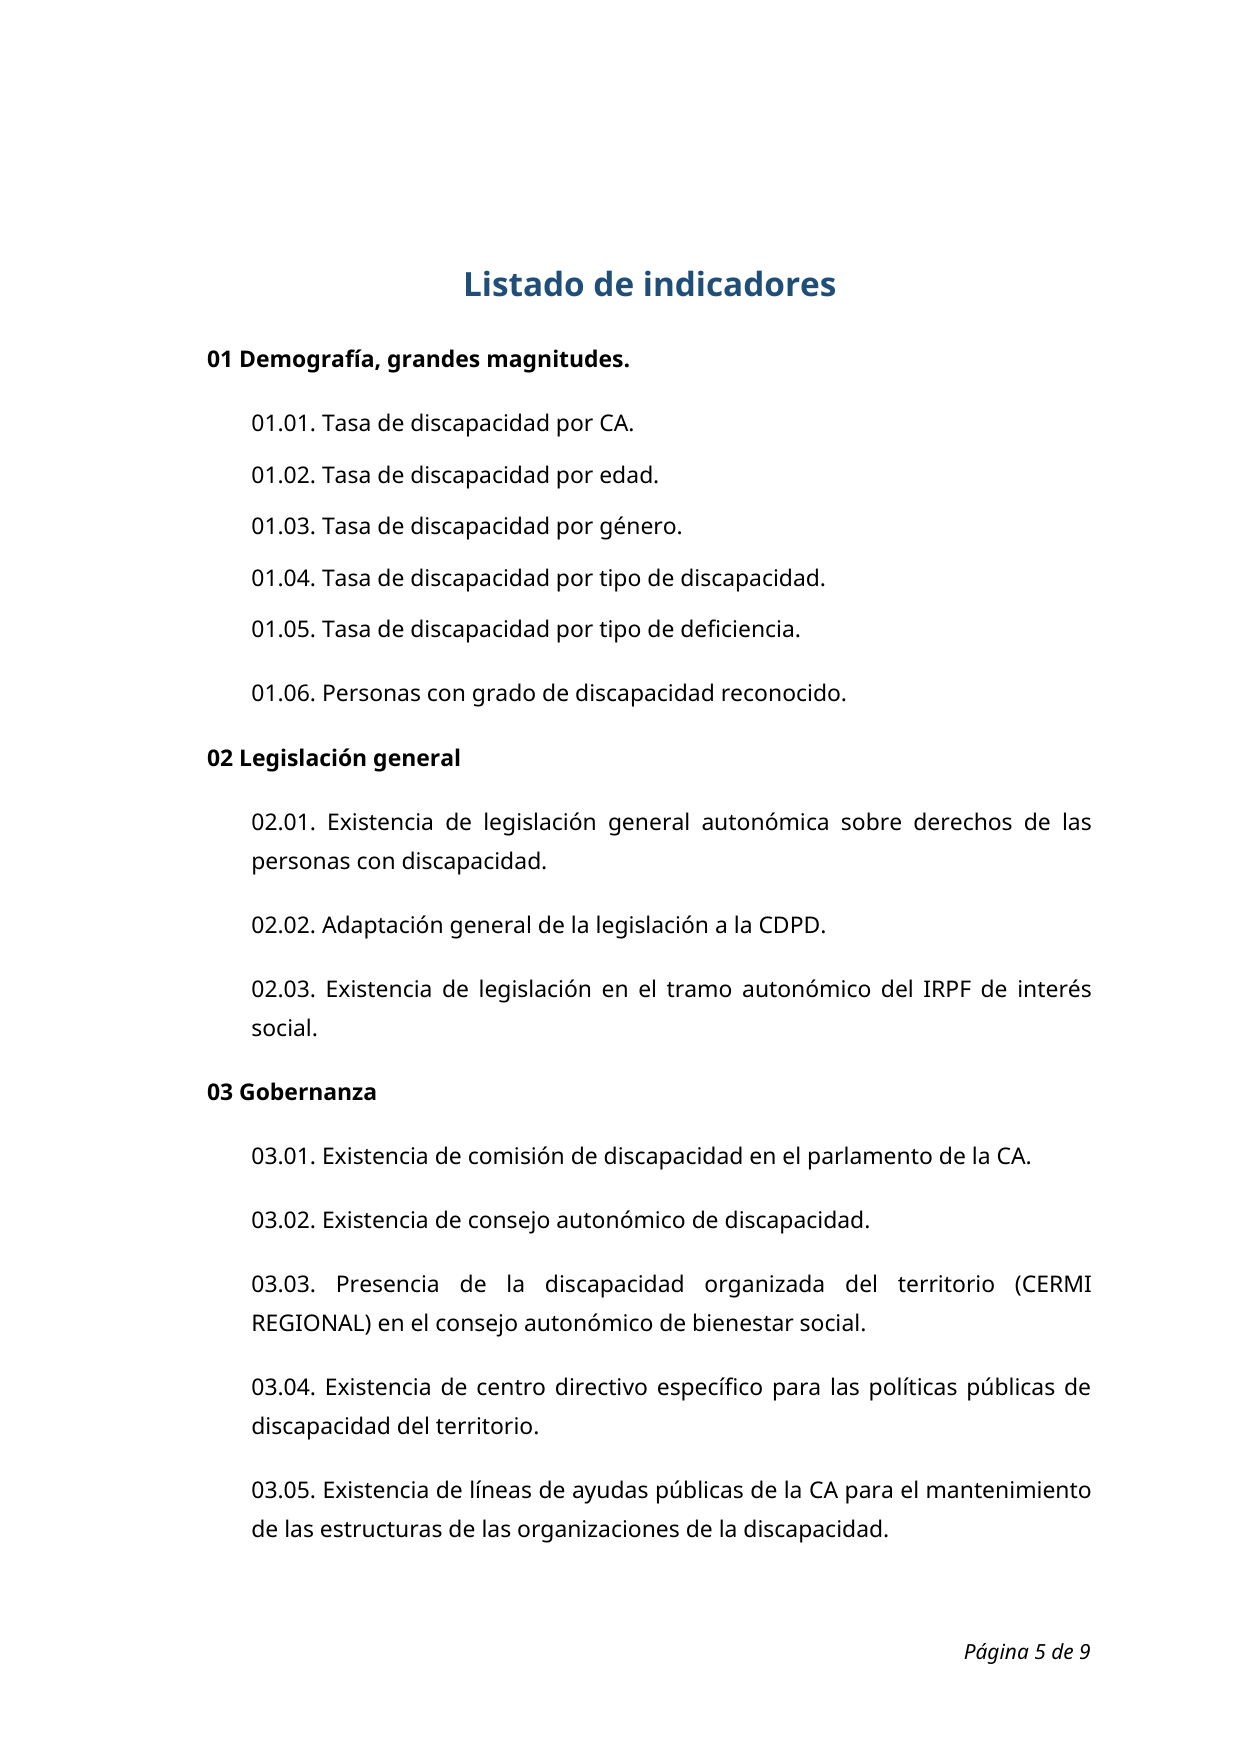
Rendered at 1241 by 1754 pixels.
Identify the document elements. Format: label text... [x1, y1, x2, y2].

text 03.02. Existencia de consejo autonómico de discapacidad. [251, 1204, 1092, 1235]
text 01.05. Tasa de discapacidad por tipo de deficiencia. [207, 613, 1092, 644]
text 02.03. Existencia de legislación en el tramo autonómico del IRPF de interés social. [251, 973, 1092, 1043]
text 03.01. Existencia de comisión de discapacidad en el parlamento de la CA. [251, 1140, 1092, 1171]
text 01.02. Tasa de discapacidad por edad. [207, 459, 1092, 490]
text 02 Legislación general [207, 741, 1092, 773]
text Listado de indicadores [207, 261, 1092, 307]
text 03.04. Existencia de centro directivo específico para las políticas públicas de discapacidad del territorio. [251, 1371, 1092, 1441]
text 02.01. Existencia de legislación general autonómica sobre derechos de las personas con discapacidad. [251, 806, 1092, 876]
text 01.06. Personas con grado de discapacidad reconocido. [207, 677, 1092, 709]
text 02.02. Adaptación general de la legislación a la CDPD. [207, 909, 1092, 940]
text 03.03. Presencia de la discapacidad organizada del territorio (CERMI REGIONAL) en el consejo autonómico de bienestar social. [251, 1268, 1092, 1338]
text 01.03. Tasa de discapacidad por género. [207, 510, 1092, 541]
text 03 Gobernanza [207, 1076, 1092, 1107]
text 01 Demografía, grandes magnitudes. [207, 343, 1092, 374]
text 01.01. Tasa de discapacidad por CA. [251, 407, 1092, 438]
text 03.05. Existencia de líneas de ayudas públicas de la CA para el mantenimiento de las estructuras de las organizaciones de la discapacidad. [251, 1474, 1092, 1544]
text 01.04. Tasa de discapacidad por tipo de discapacidad. [207, 562, 1092, 593]
